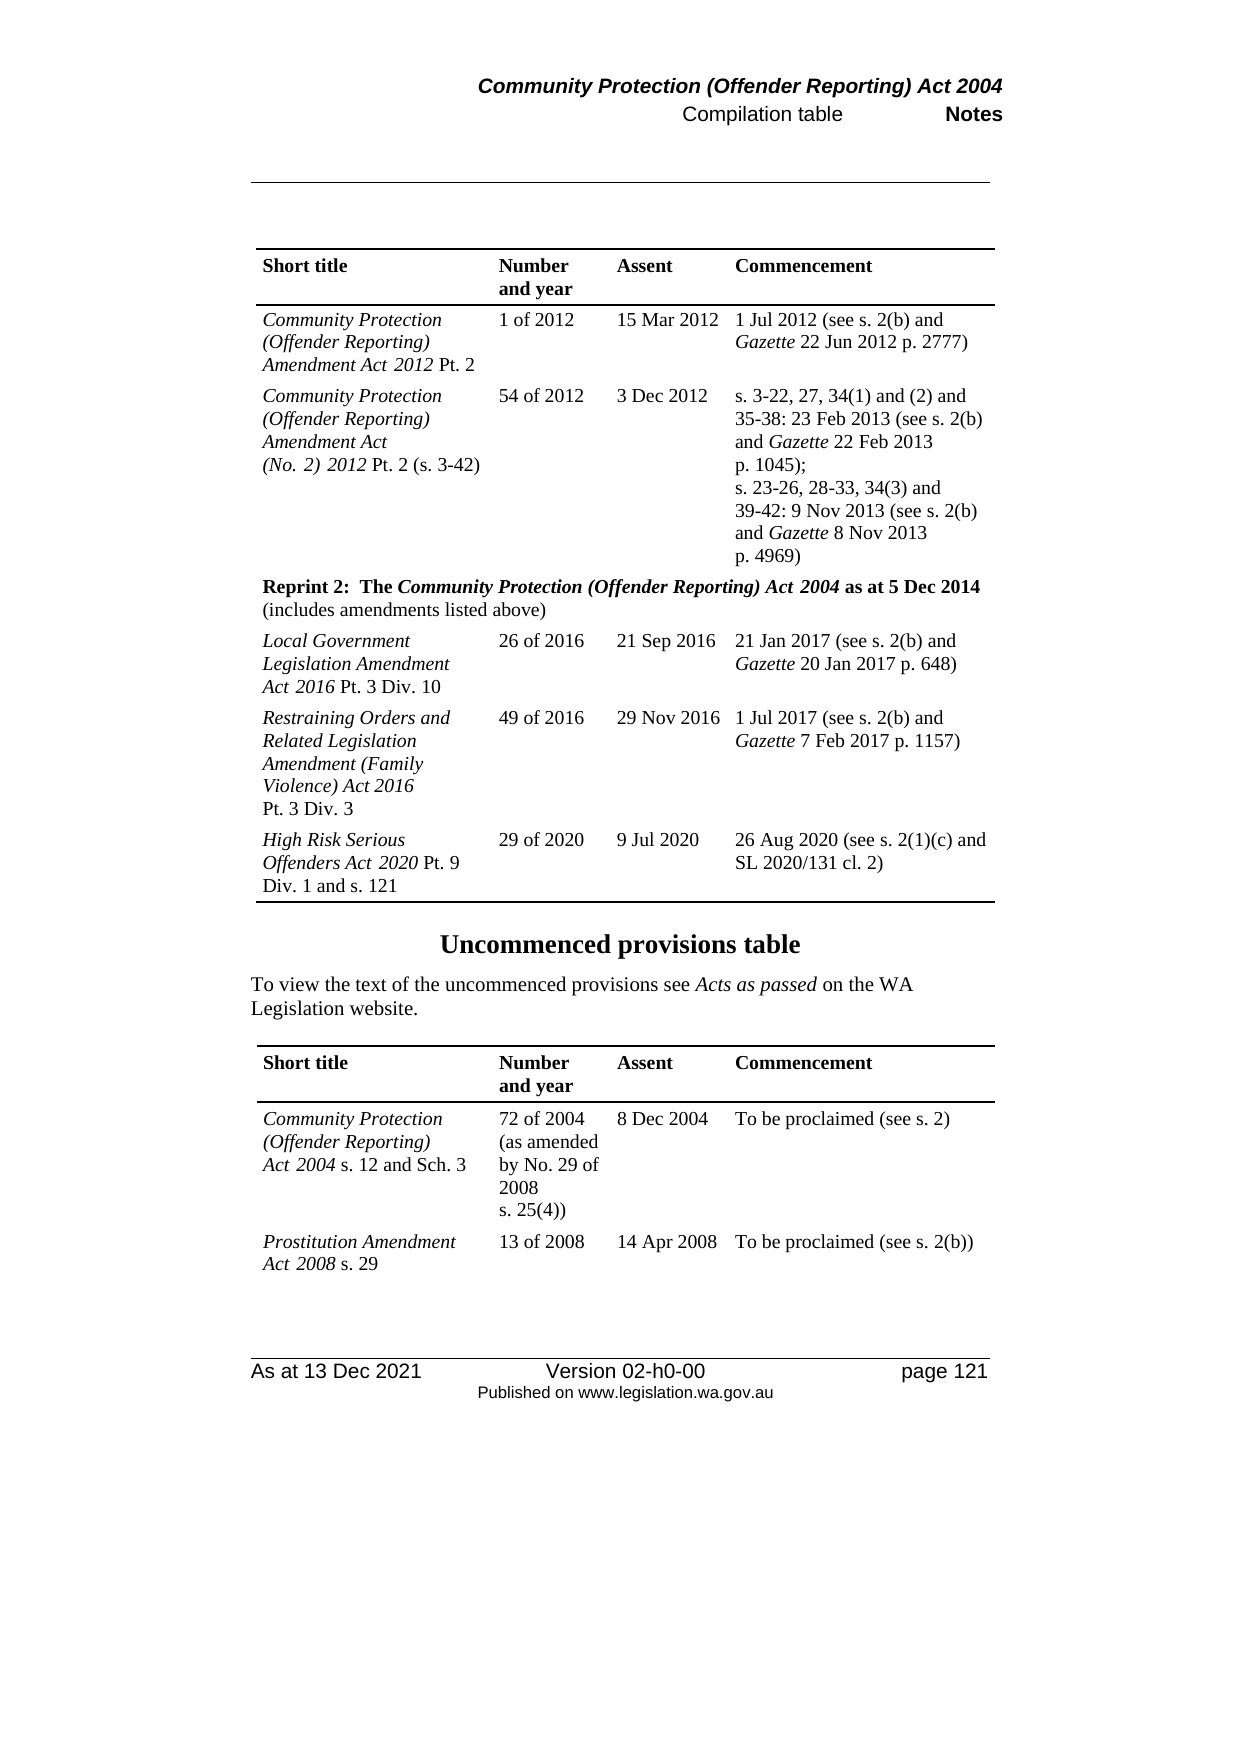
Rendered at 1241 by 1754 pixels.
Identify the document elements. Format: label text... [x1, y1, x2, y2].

table_cell 3 Dec 2012 [611, 380, 729, 571]
table_cell High Risk Serious Offenders Act 2020 Pt. 9 Div. 1 and s. 121 [256, 824, 493, 901]
table_cell 14 Apr 2008 [611, 1225, 729, 1279]
table_header Commencement [729, 1047, 995, 1101]
table_cell 21 Jan 2017 (see s. 2(b) and Gazette 20 Jan 2017 p. 648) [729, 625, 995, 702]
table_cell Community Protection (Offender Reporting) Amendment Act 2012 Pt. 2 [256, 306, 493, 380]
table_cell 29 Nov 2016 [611, 702, 729, 824]
table_cell 1 of 2012 [493, 306, 611, 380]
table_cell Reprint 2: The Community Protection (Offender Reporting) Act 2004 as at 5 Dec 2014 (includes amendments listed above) [256, 571, 995, 625]
table_header Number and year [493, 1047, 611, 1101]
table_cell 8 Dec 2004 [611, 1103, 729, 1225]
table_cell 49 of 2016 [493, 702, 611, 824]
table_cell 1 Jul 2017 (see s. 2(b) and Gazette 7 Feb 2017 p. 1157) [729, 702, 995, 824]
table_cell 9 Jul 2020 [611, 824, 729, 901]
table_cell Restraining Orders and Related Legislation Amendment (Family Violence) Act 2016 Pt. 3 Div. 3 [256, 702, 493, 824]
table_cell s. 3-22, 27, 34(1) and (2) and 35-38: 23 Feb 2013 (see s. 2(b) and Gazette 22 Feb 2013 p. 1045); s. 23-26, 28-33, 34(3) and 39-42: 9 Nov 2013 (see s. 2(b) and Gazette 8 Nov 2013 p. 4969) [729, 380, 995, 571]
table_cell 54 of 2012 [493, 380, 611, 571]
table_cell Prostitution Amendment Act 2008 s. 29 [257, 1225, 493, 1279]
table_header Short title [256, 250, 493, 303]
table_cell 26 Aug 2020 (see s. 2(1)(c) and SL 2020/131 cl. 2) [729, 824, 995, 901]
table_header Commencement [729, 250, 995, 303]
table_cell Local Government Legislation Amendment Act 2016 Pt. 3 Div. 10 [256, 625, 493, 702]
table_cell 15 Mar 2012 [611, 306, 729, 380]
table_cell To be proclaimed (see s. 2(b)) [729, 1225, 995, 1279]
table_header Assent [611, 1047, 729, 1101]
table_cell 21 Sep 2016 [611, 625, 729, 702]
table_header Assent [611, 250, 729, 303]
table_header Short title [257, 1047, 493, 1101]
table_cell Community Protection (Offender Reporting) Act 2004 s. 12 and Sch. 3 [257, 1103, 493, 1225]
table_cell 26 of 2016 [493, 625, 611, 702]
table_cell 72 of 2004 (as amended by No. 29 of 2008 s. 25(4)) [493, 1103, 611, 1225]
table_cell To be proclaimed (see s. 2) [729, 1103, 995, 1225]
table_cell Community Protection (Offender Reporting) Amendment Act (No. 2) 2012 Pt. 2 (s. 3-42) [256, 380, 493, 571]
table_header Number and year [493, 250, 611, 303]
table_cell 29 of 2020 [493, 824, 611, 901]
table_cell 1 Jul 2012 (see s. 2(b) and Gazette 22 Jun 2012 p. 2777) [729, 306, 995, 380]
subtitle Uncommenced provisions table [251, 928, 990, 959]
text To view the text of the uncommenced provisions see Acts as passed on the WA Legislation website. [251, 972, 990, 1020]
table_cell 13 of 2008 [493, 1225, 611, 1279]
